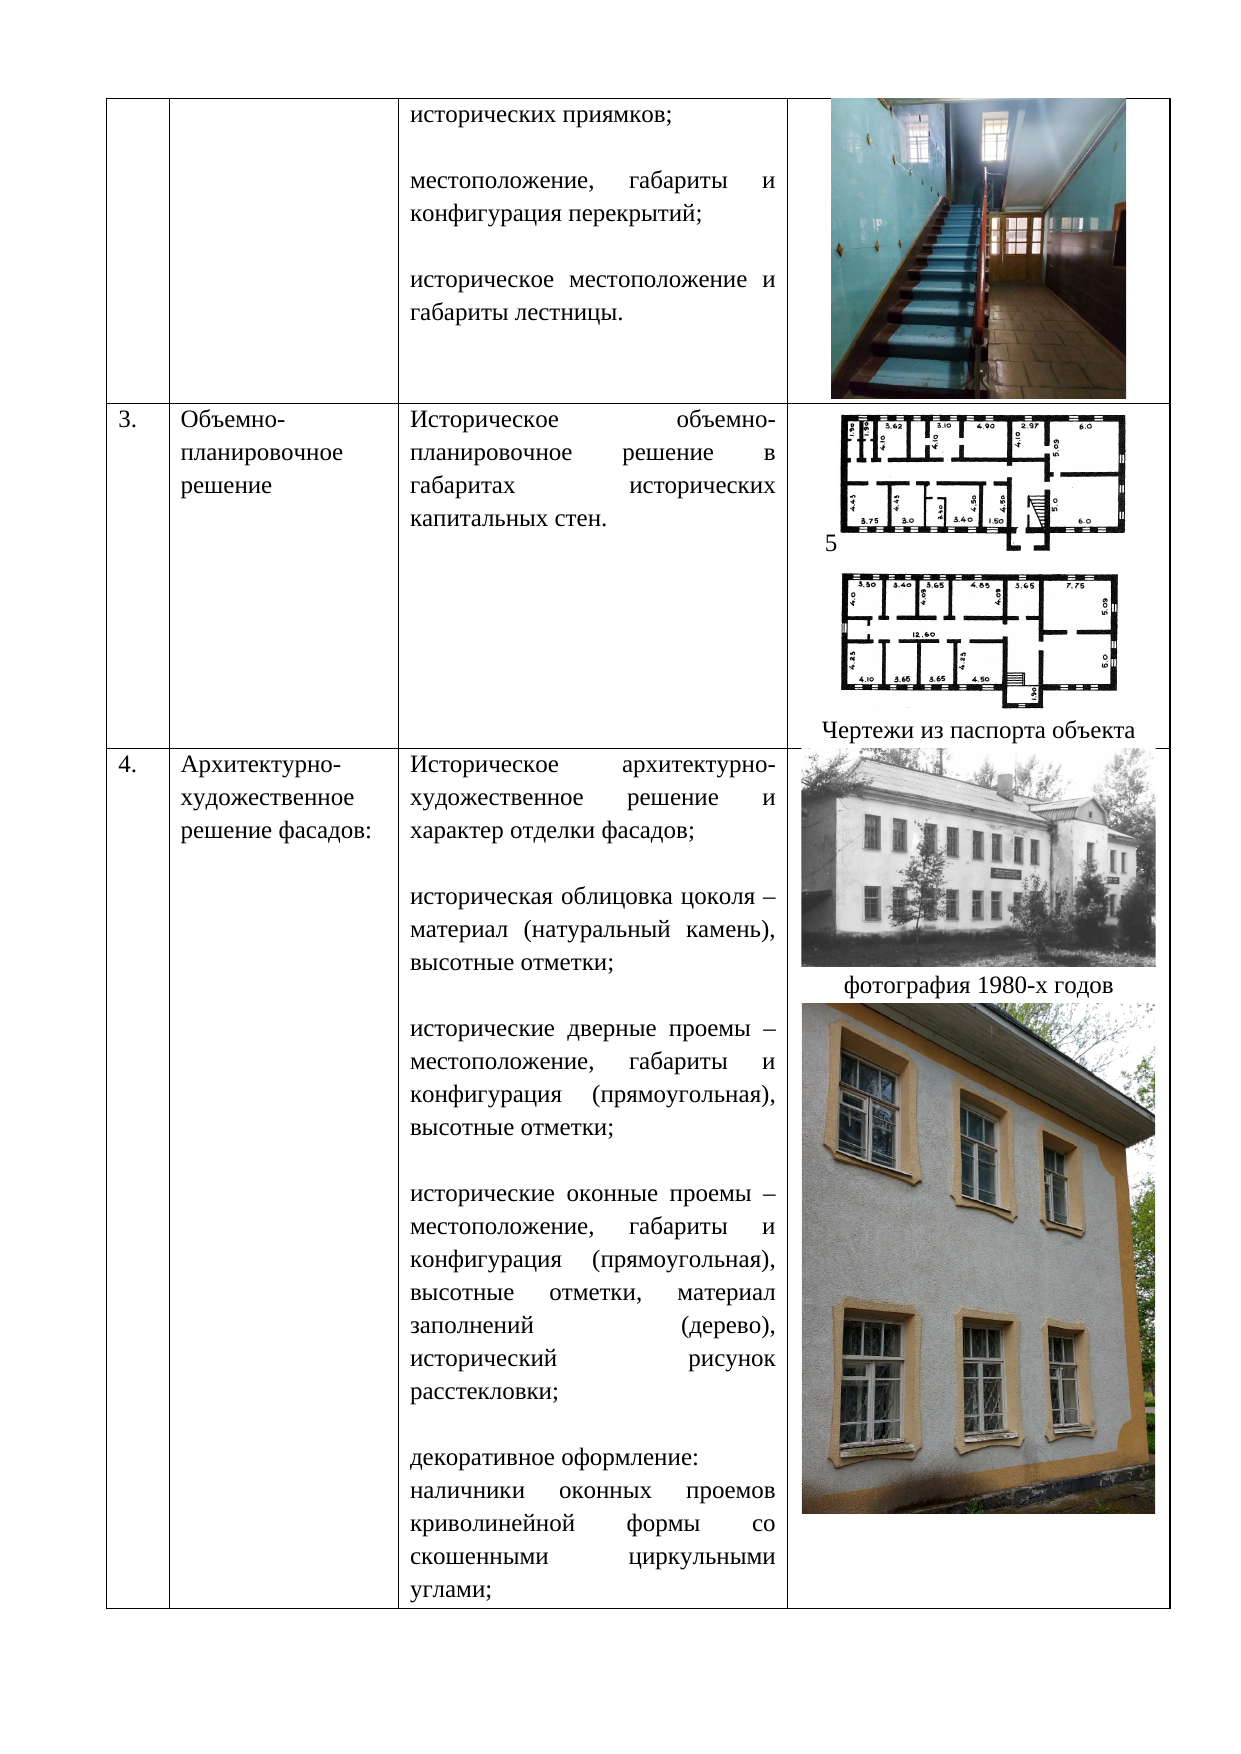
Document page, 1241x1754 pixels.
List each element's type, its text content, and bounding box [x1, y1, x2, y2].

picture [831, 98, 1127, 399]
table_cell 2. [107, 99, 169, 403]
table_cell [399, 749, 787, 1607]
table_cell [170, 749, 398, 1607]
table_cell 5 Чертежи из паспорта объекта [788, 404, 1169, 748]
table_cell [399, 99, 787, 403]
picture [801, 748, 1156, 967]
table_cell 4. [107, 749, 169, 1607]
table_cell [170, 99, 398, 403]
table_cell 3. [107, 404, 169, 748]
table_cell Историческое объемно-планировочное решение в габаритах исторических капитальных стен. [399, 404, 787, 748]
table_cell Объемно-планировочное решение [170, 404, 398, 748]
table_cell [788, 749, 1169, 1607]
picture [837, 404, 1133, 552]
table_cell [788, 99, 1169, 403]
picture [801, 1003, 1156, 1514]
picture [830, 561, 1127, 711]
